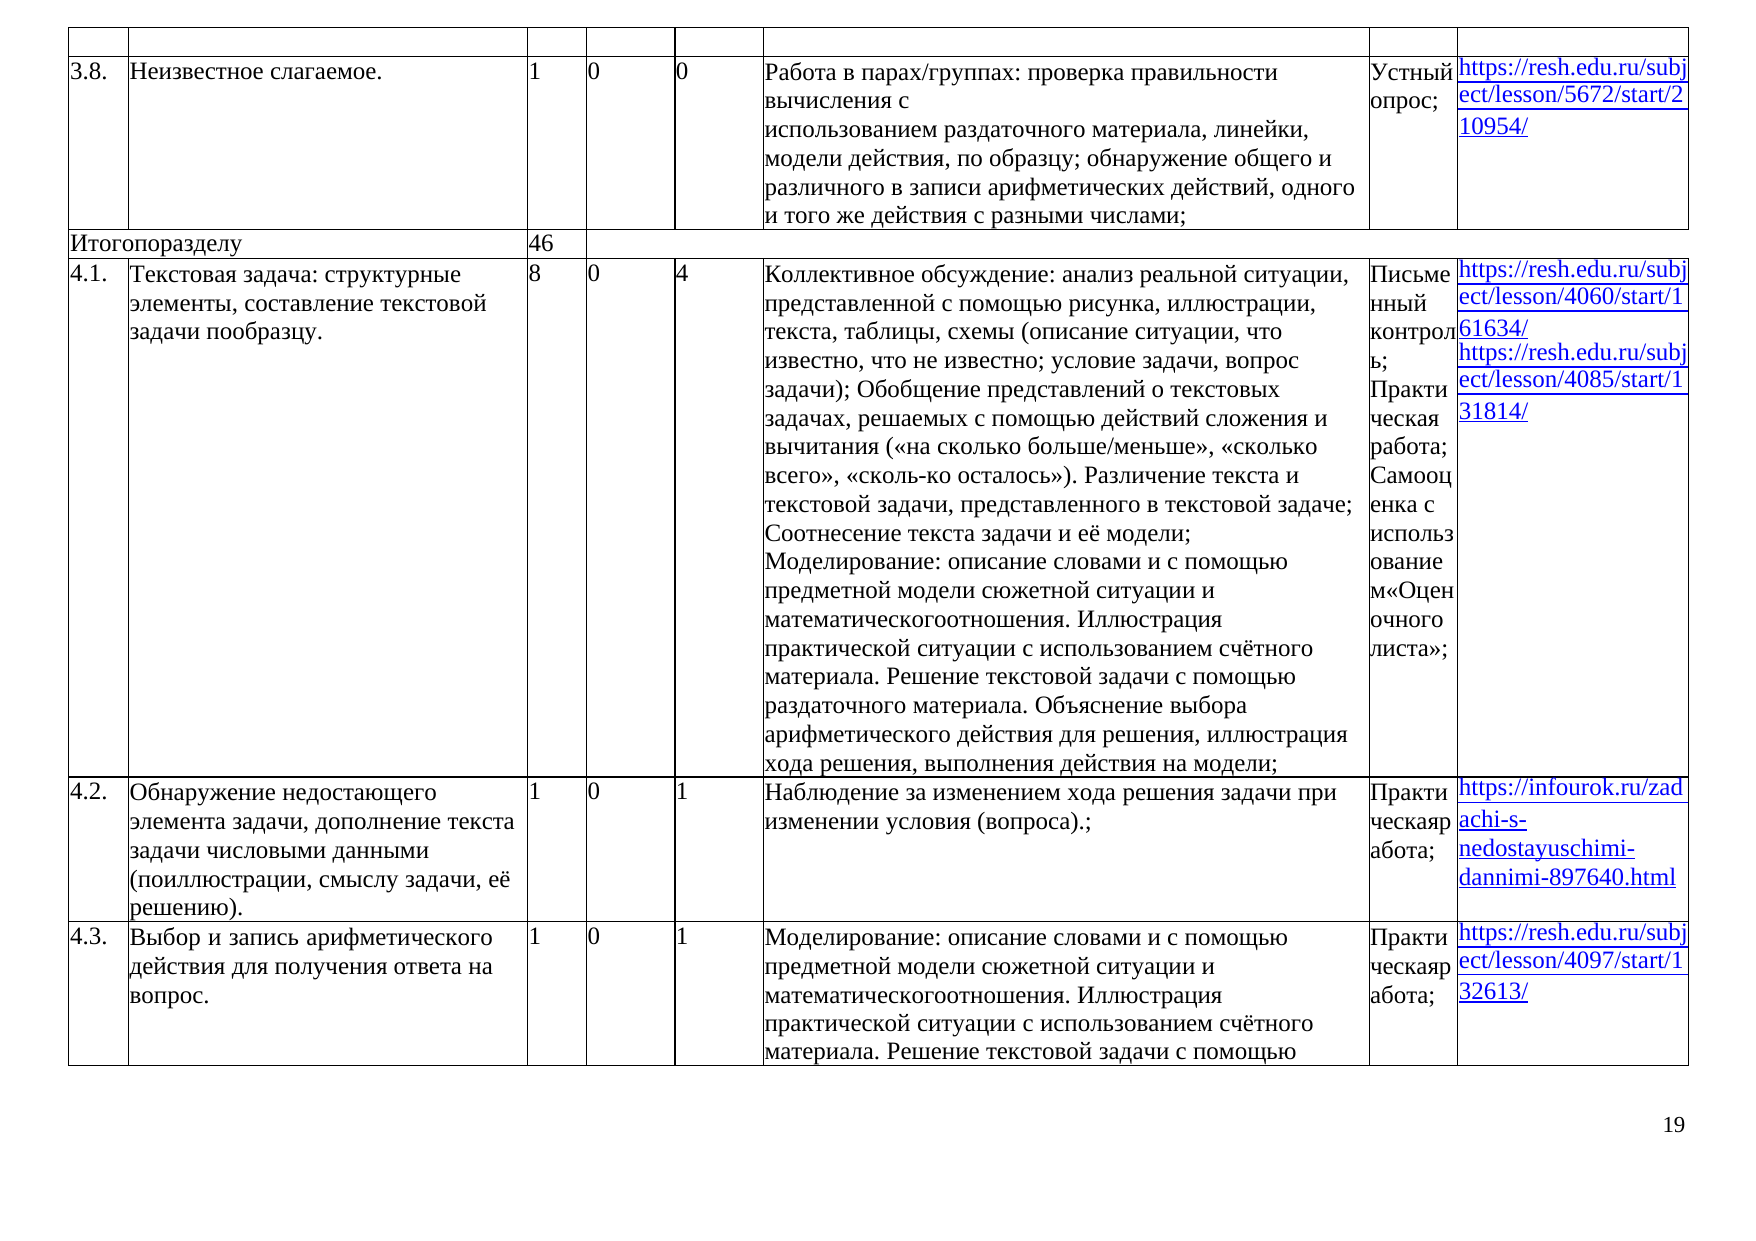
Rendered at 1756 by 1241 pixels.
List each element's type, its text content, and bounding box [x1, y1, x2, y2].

table_cell Выбор и запись арифметического действия для получения ответа на вопрос. [129, 922, 527, 1065]
table_cell 0 [676, 57, 763, 229]
table_cell 61634/ https://resh.edu.ru/subj [1458, 312, 1688, 366]
table_cell 0 [587, 778, 674, 921]
table_cell 31814/ [1458, 395, 1688, 776]
table_cell 4.3. [69, 922, 128, 1065]
table_cell 1 [676, 922, 763, 1065]
table_cell https://resh.edu.ru/subj [1458, 259, 1688, 283]
table_cell 4 [676, 259, 763, 776]
table_cell 0 [587, 259, 674, 776]
table_cell https://resh.edu.ru/subj [1458, 922, 1688, 946]
table_header [1370, 28, 1457, 56]
table_cell 4.2. [69, 778, 128, 921]
table_cell [587, 230, 1689, 258]
table_cell ect/lesson/4085/start/1 [1458, 368, 1688, 393]
table_cell Практи ческаяр абота; [1370, 922, 1457, 1065]
table_cell achi-s- nedostayuschimi- dannimi-897640.html [1458, 803, 1688, 921]
table_cell Обнаружение недостающего элемента задачи, дополнение текста задачи числовыми данными (поиллюстрации, смыслу задачи, её решению). [129, 778, 527, 921]
table_cell 32613/ [1458, 975, 1688, 1065]
table_cell 0 [587, 57, 674, 229]
table_cell Устный опрос; [1370, 57, 1457, 229]
table_cell Практи ческаяр абота; [1370, 778, 1457, 921]
table_cell 46 [528, 230, 586, 258]
table_cell Неизвестное слагаемое. [129, 57, 527, 229]
table_header [764, 28, 1369, 56]
table_header [69, 28, 128, 56]
table_cell 0 [587, 922, 674, 1065]
table_cell 1 [528, 778, 586, 921]
table_cell 8 [528, 259, 586, 776]
table_cell Моделирование: описание словами и с помощью предметной модели сюжетной ситуации и математическогоотношения. Иллюстрация практической ситуации с использованием счётного материала. Решение текстовой задачи с помощью [764, 922, 1369, 1065]
table_header [587, 28, 674, 56]
table_header [1458, 28, 1688, 56]
table_cell 1 [528, 57, 586, 229]
table_cell 1 [676, 778, 763, 921]
table_cell 10954/ [1458, 110, 1688, 229]
table_cell 1 [528, 922, 586, 1065]
table_header [528, 28, 586, 56]
table_cell https://resh.edu.ru/subj [1458, 57, 1688, 81]
table_cell ect/lesson/4060/start/1 [1458, 285, 1688, 310]
table_cell ect/lesson/4097/start/1 [1458, 948, 1688, 973]
table_cell Итогопоразделу [69, 230, 527, 258]
table_cell https://infourok.ru/zad [1458, 778, 1688, 801]
table_cell 3.8. [69, 57, 128, 229]
table_cell Работа в парах/группах: проверка правильности вычисления с использованием раздаточного материала, линейки, модели действия, по образцу; обнаружение общего и различного в записи арифметических действий, одного и того же действия с разными числами; [764, 57, 1369, 229]
table_cell Письме нный контрол ь; Практи ческая работа; Самооц енка с использ ование м«Оцен очного листа»; [1370, 259, 1457, 776]
table_cell Текстовая задача: структурные элементы, составление текстовой задачи пообразцу. [129, 259, 527, 776]
table_cell ect/lesson/5672/start/2 [1458, 83, 1688, 108]
table_cell Наблюдение за изменением хода решения задачи при изменении условия (вопроса).; [764, 778, 1369, 921]
table_header [676, 28, 763, 56]
table_cell 4.1. [69, 259, 128, 776]
table_cell Коллективное обсуждение: анализ реальной ситуации, представленной с помощью рисунка, иллюстрации, текста, таблицы, схемы (описание ситуации, что известно, что не известно; условие задачи, вопрос задачи); Обобщение представлений о текстовых задачах, решаемых с помощью действий сложения и вычитания («на сколько больше/меньше», «сколько всего», «сколь-ко осталось»). Различение текста и текстовой задачи, представленного в текстовой задаче; Соотнесение текста задачи и её модели; Моделирование: описание словами и с помощью предметной модели сюжетной ситуации и математическогоотношения. Иллюстрация практической ситуации с использованием счётного материала. Решение текстовой задачи с помощью раздаточного материала. Объяснение выбора арифметического действия для решения, иллюстрация хода решения, выполнения действия на модели; [764, 259, 1369, 776]
table_header [129, 28, 527, 56]
